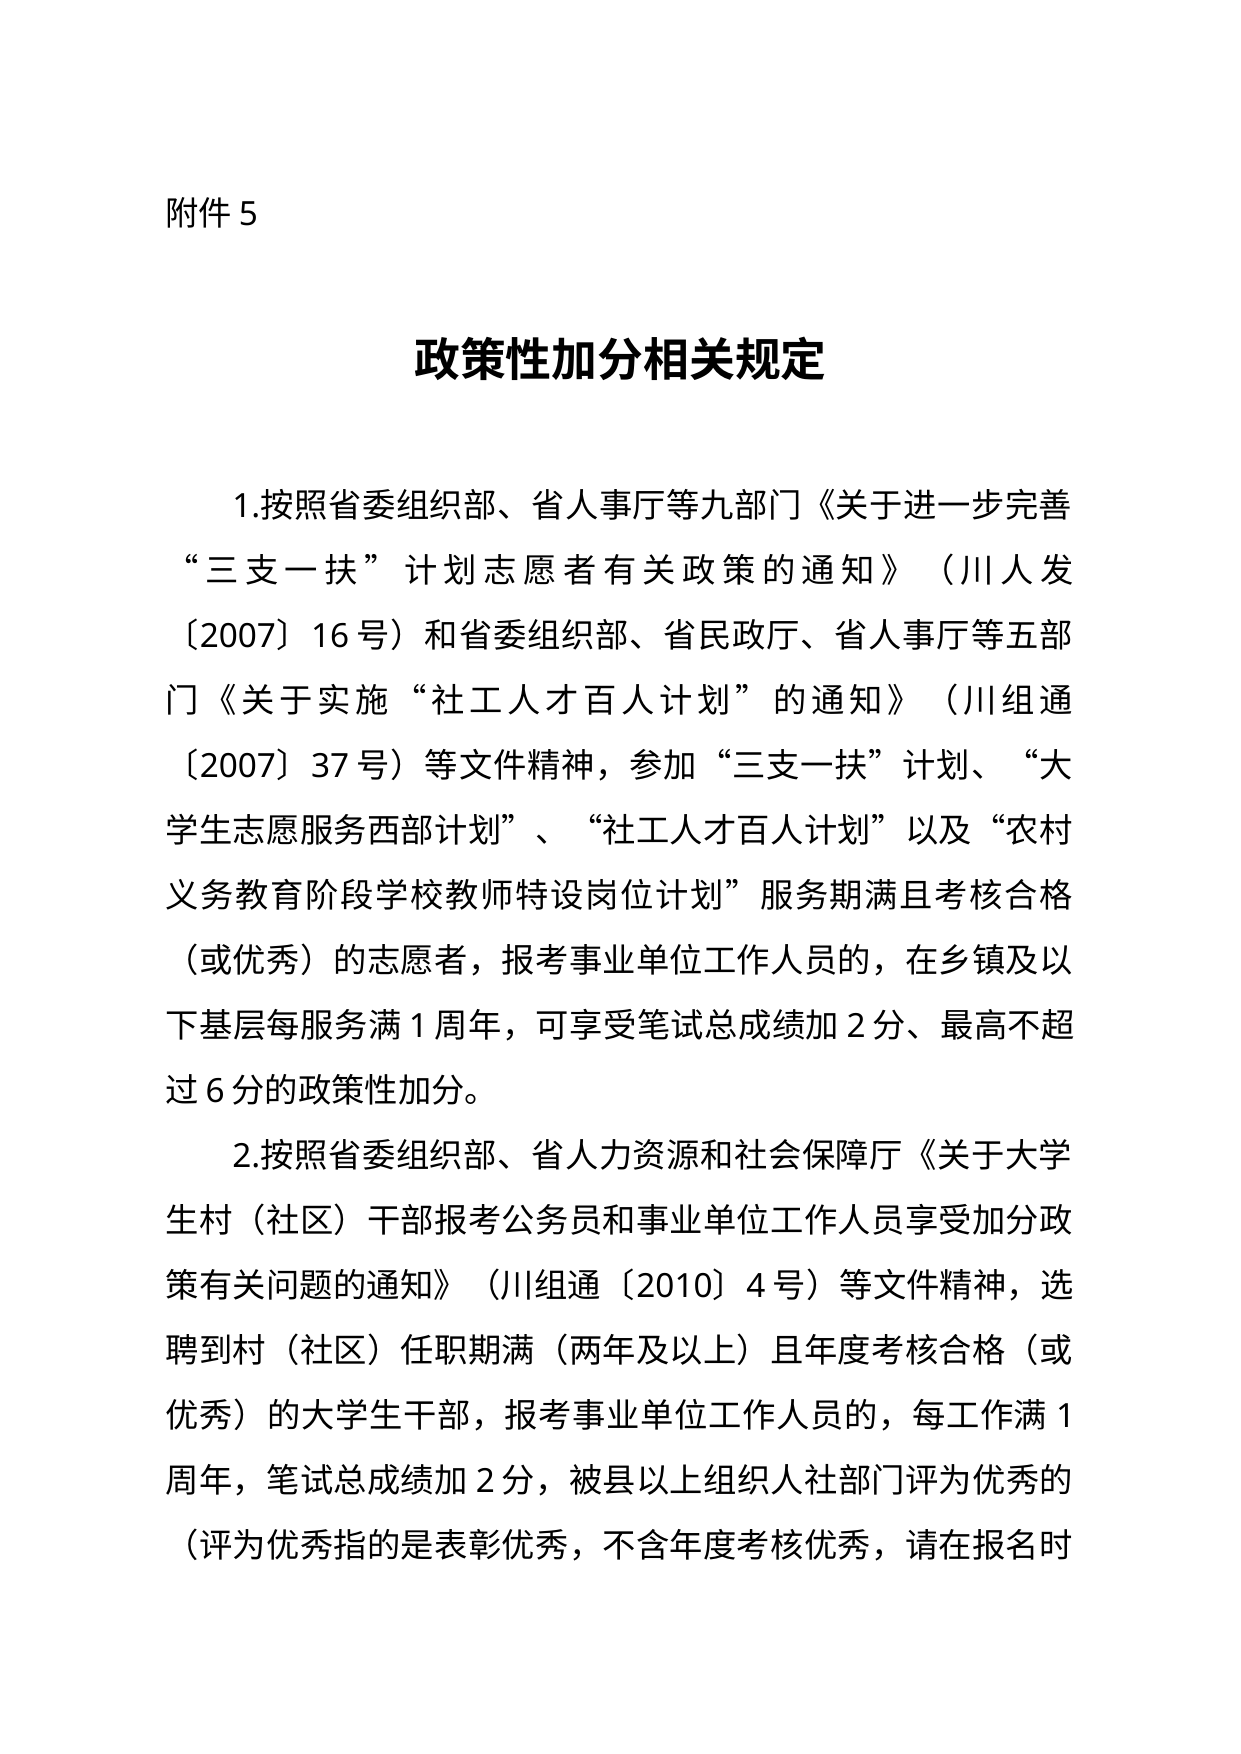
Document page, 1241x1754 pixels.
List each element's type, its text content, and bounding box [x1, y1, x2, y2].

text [165, 1121, 1075, 1576]
text 附件5 [165, 178, 1075, 243]
text 1.按照省委组织部、省人事厅等九部门《关于进一步完善“三支一扶”计划志愿者有关政策的通知》（川人发〔2007〕16号）和省委组织部、省民政厅、省人事厅等五部门《关于实施“社工人才百人计划”的通知》（川组通〔2007〕37号）等文件精神，参加“三支一扶”计划、“大学生志愿服务西部计划”、“社工人才百人计划”以及“农村义务教育阶段学校教师特设岗位计划”服务期满且考核合格（或优秀）的志愿者，报考事业单位工作人员的，在乡镇及以下基层每服务满1周年，可享受笔试总成绩加2分、最高不超过6分的政策性加分。 [165, 471, 1075, 1121]
text 政策性加分相关规定 [165, 308, 1075, 406]
